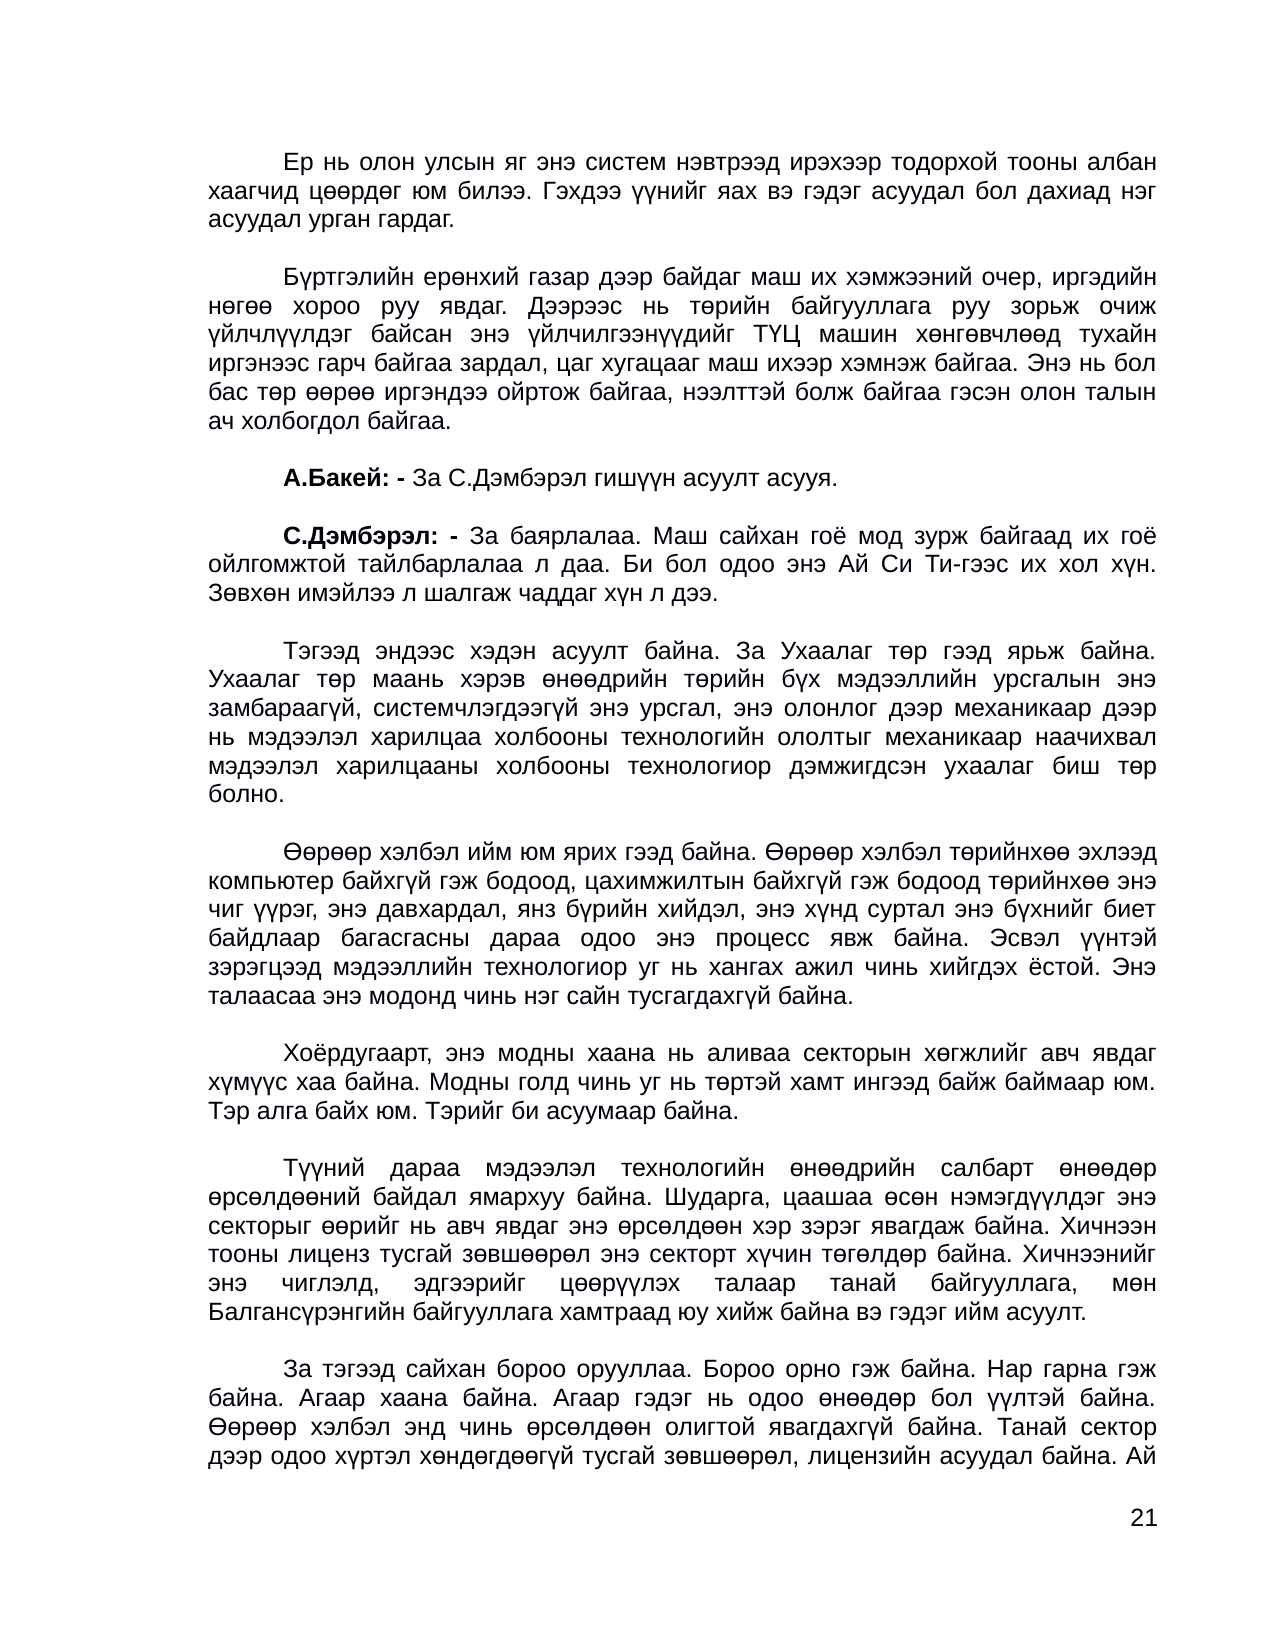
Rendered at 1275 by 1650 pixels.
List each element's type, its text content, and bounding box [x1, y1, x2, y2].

text Тэгээд эндээс хэдэн асуулт байна. За Ухаалаг төр гээд ярьж байна. Ухаалаг төр маань хэрэв өнөөдрийн төрийн бүх мэдээллийн урсгалын энэ замбараагүй, системчлэгдээгүй энэ урсгал, энэ олонлог дээр механикаар дээр нь мэдээлэл харилцаа холбооны технологийн ололтыг механикаар наачихвал мэдээлэл харилцааны холбооны технологиор дэмжигдсэн ухаалаг биш төр болно. [208, 636, 1158, 808]
text Түүний дараа мэдээлэл технологийн өнөөдрийн салбарт өнөөдөр өрсөлдөөний байдал ямархуу байна. Шударга, цаашаа өсөн нэмэгдүүлдэг энэ секторыг өөрийг нь авч явдаг энэ өрсөлдөөн хэр зэрэг явагдаж байна. Хичнээн тооны лиценз тусгай зөвшөөрөл энэ секторт хүчин төгөлдөр байна. Хичнээнийг энэ чиглэлд, эдгээрийг цөөрүүлэх талаар танай байгууллага, мөн Балгансүрэнгийн байгууллага хамтраад юу хийж байна вэ гэдэг ийм асуулт. [208, 1153, 1158, 1326]
text Ер нь олон улсын яг энэ систем нэвтрээд ирэхээр тодорхой тооны албан хаагчид цөөрдөг юм билээ. Гэхдээ үүнийг яах вэ гэдэг асуудал бол дахиад нэг асуудал урган гардаг. [208, 147, 1158, 233]
text С.Дэмбэрэл: - За баярлалаа. Маш сайхан гоё мод зурж байгаад их гоё ойлгомжтой тайлбарлалаа л даа. Би бол одоо энэ Ай Си Ти-гээс их хол хүн. Зөвхөн имэйлээ л шалгаж чаддаг хүн л дээ. [208, 521, 1158, 607]
text А.Бакей: - За С.Дэмбэрэл гишүүн асуулт асууя. [208, 463, 1158, 492]
text Өөрөөр хэлбэл ийм юм ярих гээд байна. Өөрөөр хэлбэл төрийнхөө эхлээд компьютер байхгүй гэж бодоод, цахимжилтын байхгүй гэж бодоод төрийнхөө энэ чиг үүрэг, энэ давхардал, янз бүрийн хийдэл, энэ хүнд суртал энэ бүхнийг биет байдлаар багасгасны дараа одоо энэ процесс явж байна. Эсвэл үүнтэй зэрэгцээд мэдээллийн технологиор уг нь хангах ажил чинь хийгдэх ёстой. Энэ талаасаа энэ модонд чинь нэг сайн тусгагдахгүй байна. [208, 837, 1158, 1009]
text Бүртгэлийн ерөнхий газар дээр байдаг маш их хэмжээний очер, иргэдийн нөгөө хороо руу явдаг. Дээрээс нь төрийн байгууллага руу зорьж очиж үйлчлүүлдэг байсан энэ үйлчилгээнүүдийг ТҮЦ машин хөнгөвчлөөд тухайн иргэнээс гарч байгаа зардал, цаг хугацааг маш ихээр хэмнэж байгаа. Энэ нь бол бас төр өөрөө иргэндээ ойртож байгаа, нээлттэй болж байгаа гэсэн олон талын ач холбогдол байгаа. [208, 262, 1158, 434]
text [208, 1354, 1158, 1469]
text Хоёрдугаарт, энэ модны хаана нь аливаа секторын хөгжлийг авч явдаг хүмүүс хаа байна. Модны голд чинь уг нь төртэй хамт ингээд байж баймаар юм. Тэр алга байх юм. Тэрийг би асуумаар байна. [208, 1038, 1158, 1124]
